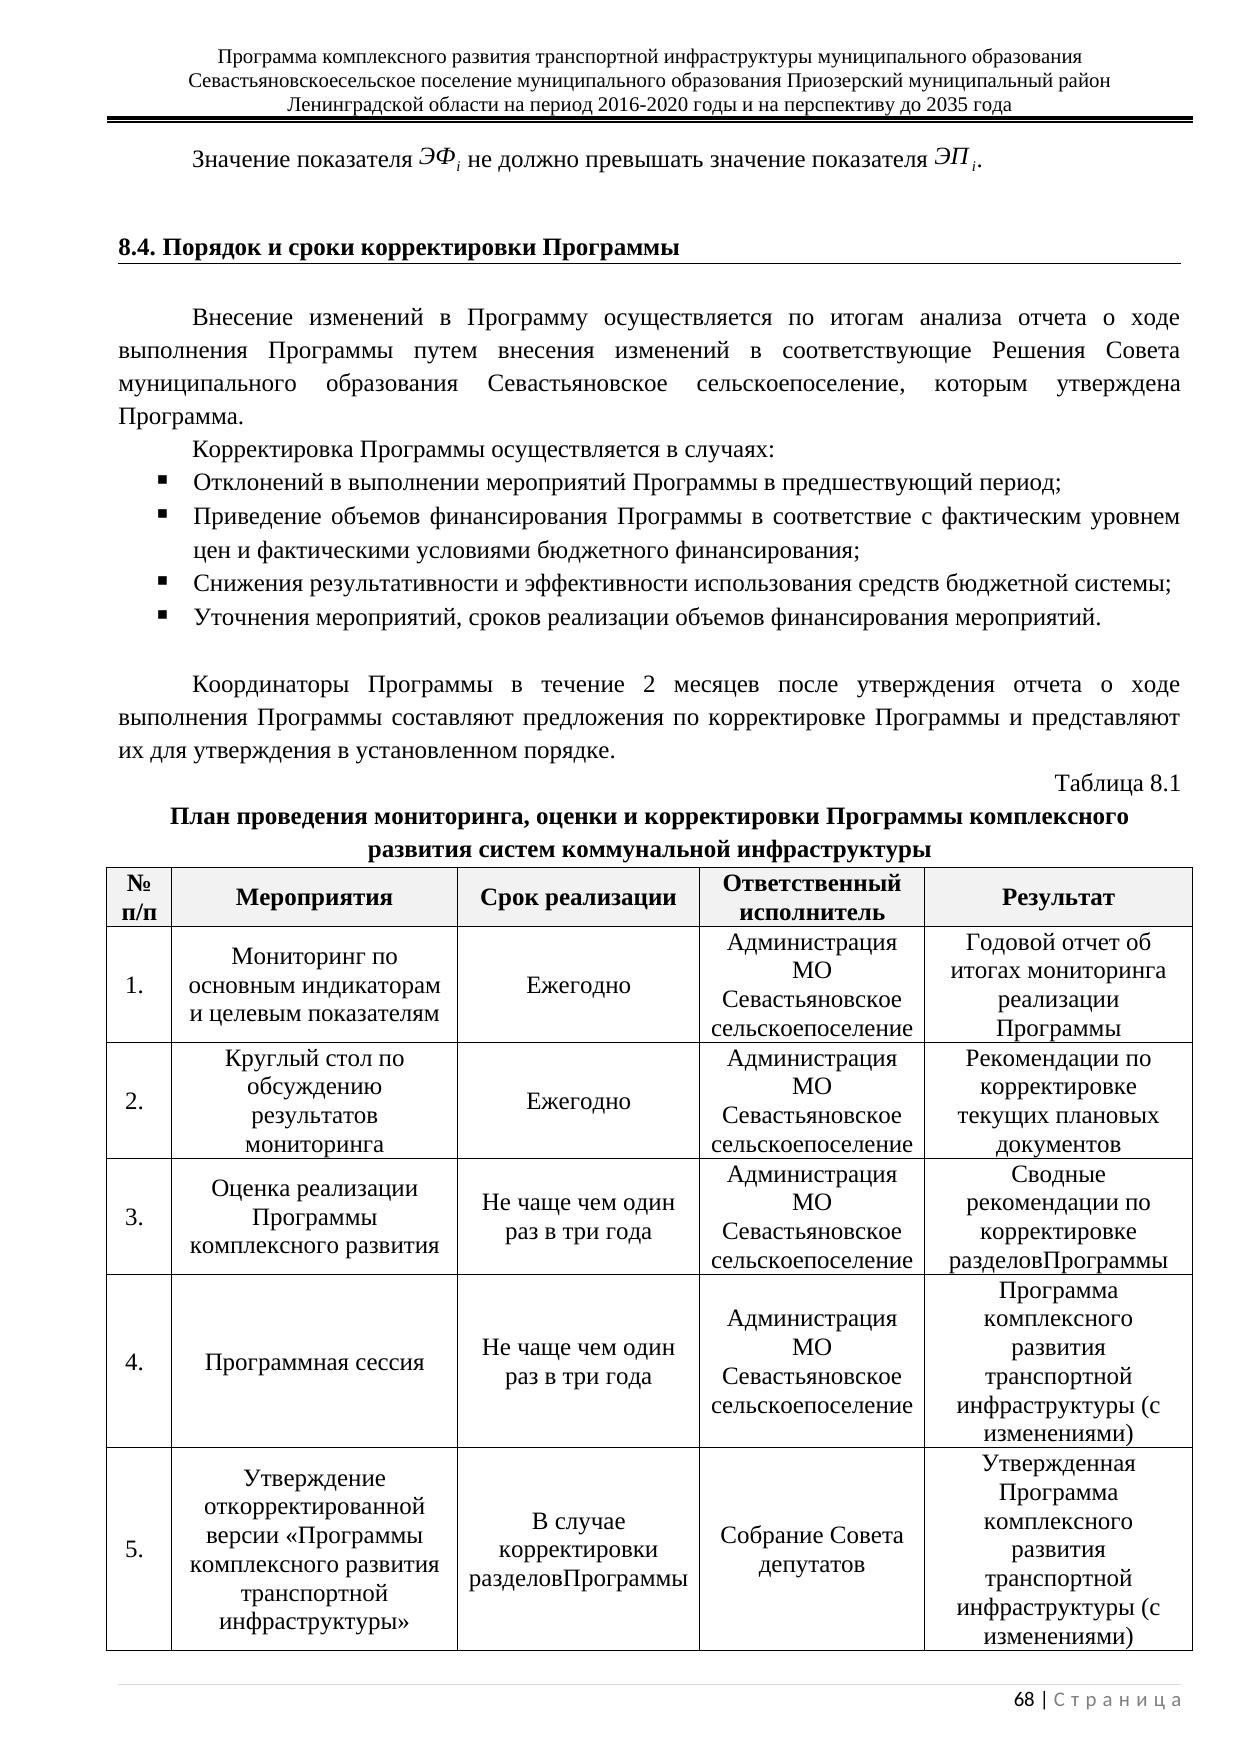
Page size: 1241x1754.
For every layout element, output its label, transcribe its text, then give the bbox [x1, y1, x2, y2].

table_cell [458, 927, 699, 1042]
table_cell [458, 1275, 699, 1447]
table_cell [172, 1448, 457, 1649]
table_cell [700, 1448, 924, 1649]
text Внесение изменений в Программу осуществляется по итогам анализа отчета о ходе выполнения Программы путем внесения изменений в соответствующие Решения Совета муниципального образования Севастьяновское сельскоепоселение, которым утверждена Программа. [118, 302, 1181, 429]
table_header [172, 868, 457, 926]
text Корректировка Программы осуществляется в случаях: [118, 434, 1181, 462]
list Отклонений в выполнении мероприятий Программы в предшествующий период; [156, 467, 1181, 496]
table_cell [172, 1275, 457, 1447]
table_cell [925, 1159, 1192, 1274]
list Снижения результативности и эффективности использования средств бюджетной системы; [156, 568, 1181, 597]
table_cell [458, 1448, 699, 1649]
subtitle Порядок и сроки корректировки Программы [118, 232, 1181, 263]
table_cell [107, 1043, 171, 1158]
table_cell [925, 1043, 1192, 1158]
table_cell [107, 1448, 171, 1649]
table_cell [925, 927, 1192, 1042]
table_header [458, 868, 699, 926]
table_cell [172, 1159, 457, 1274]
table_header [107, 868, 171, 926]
list Уточнения мероприятий, сроков реализации объемов финансирования мероприятий. [156, 602, 1181, 632]
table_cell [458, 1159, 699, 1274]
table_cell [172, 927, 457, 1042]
text Таблица 8.1 [118, 768, 1181, 797]
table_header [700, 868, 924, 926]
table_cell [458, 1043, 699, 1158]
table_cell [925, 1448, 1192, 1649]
list Приведение объемов финансирования Программы в соответствие с фактическим уровнем цен и фактическими условиями бюджетного финансирования; [156, 501, 1181, 563]
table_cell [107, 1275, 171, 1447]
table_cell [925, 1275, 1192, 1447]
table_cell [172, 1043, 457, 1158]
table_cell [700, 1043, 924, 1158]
text План проведения мониторинга, оценки и корректировки Программы комплексного развития систем коммунальной инфраструктуры [118, 801, 1181, 863]
text Координаторы Программы в течение 2 месяцев после утверждения отчета о ходе выполнения Программы составляют предложения по корректировке Программы и представляют их для утверждения в установленном порядке. [118, 669, 1181, 764]
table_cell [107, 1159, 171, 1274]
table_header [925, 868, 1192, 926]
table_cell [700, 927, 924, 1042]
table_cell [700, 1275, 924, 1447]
text Значение показателя не должно превышать значение показателя . [118, 143, 1181, 174]
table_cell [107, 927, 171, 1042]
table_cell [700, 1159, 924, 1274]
